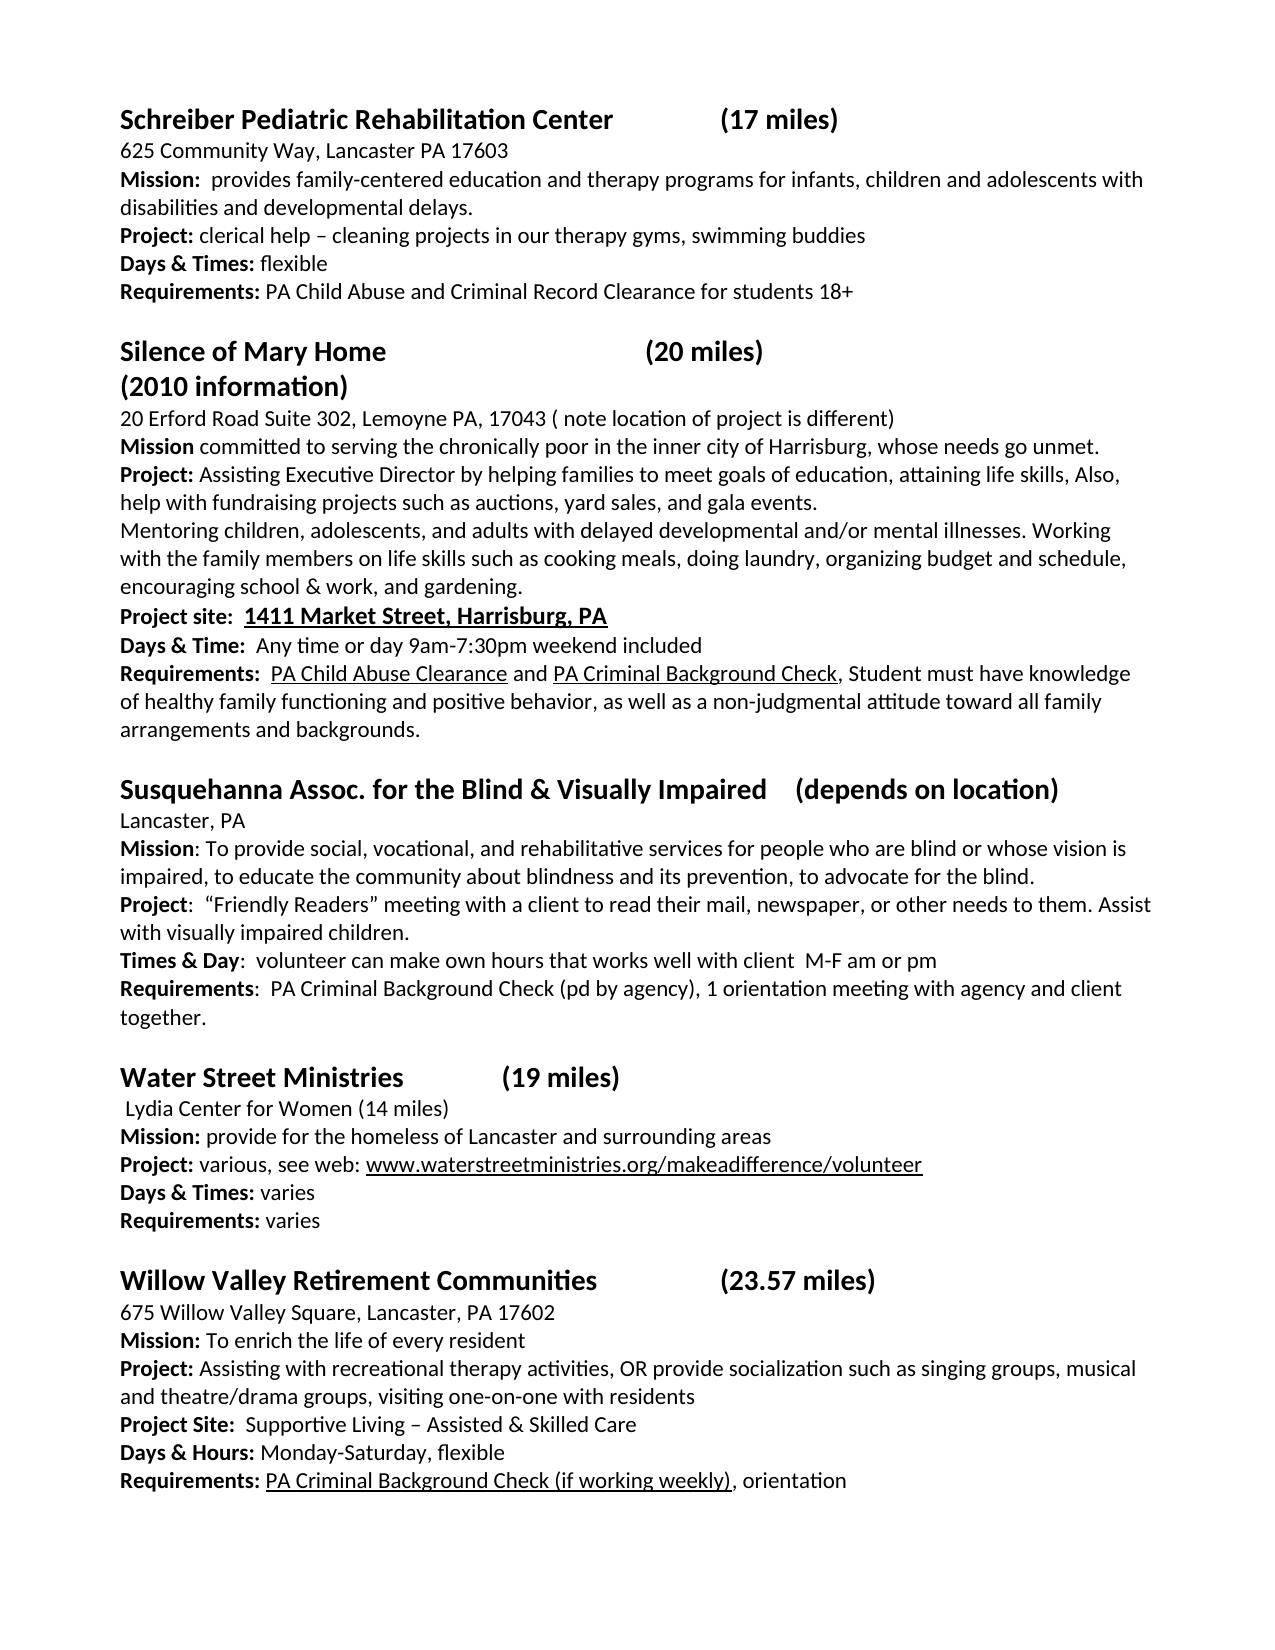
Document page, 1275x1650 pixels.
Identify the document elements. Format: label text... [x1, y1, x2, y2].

text Days & Time: Any time or day 9am-7:30pm weekend included [120, 631, 1155, 659]
text 675 Willow Valley Square, Lancaster, PA 17602 [120, 1298, 1155, 1326]
text Lydia Center for Women (14 miles) [120, 1094, 1155, 1122]
text Mission committed to serving the chronically poor in the inner city of Harrisburg, whose needs go unmet. [120, 432, 1155, 460]
text Days & Times: varies [120, 1178, 1155, 1206]
text Mission: provide for the homeless of Lancaster and surrounding areas [120, 1122, 1155, 1150]
text Susquehanna Assoc. for the Blind & Visually Impaired (depends on location) [120, 771, 1155, 806]
text Willow Valley Retirement Communities (23.57 miles) [120, 1262, 1155, 1298]
text Project: Assisting with recreational therapy activities, OR provide socialization such as singing groups, musical and theatre/drama groups, visiting one-on-one with residents [120, 1354, 1155, 1410]
text Project: “Friendly Readers” meeting with a client to read their mail, newspaper, or other needs to them. Assist with visually impaired children. [120, 891, 1155, 947]
text Project: Assisting Executive Director by helping families to meet goals of education, attaining life skills, Also, help with fundraising projects such as auctions, yard sales, and gala events. [120, 460, 1155, 516]
text Mission: provides family-centered education and therapy programs for infants, children and adolescents with disabilities and developmental delays. [120, 165, 1155, 221]
text Schreiber Pediatric Rehabilitation Center (17 miles) [120, 101, 1155, 137]
text Requirements: PA Criminal Background Check (pd by agency), 1 orientation meeting with agency and client together. [120, 974, 1155, 1031]
text Requirements: varies [120, 1206, 1155, 1234]
text Days & Hours: Monday-Saturday, flexible [120, 1438, 1155, 1466]
text (2010 information) [120, 368, 1155, 404]
text Requirements: PA Child Abuse and Criminal Record Clearance for students 18+ [120, 277, 1155, 305]
text Water Street Ministries (19 miles) [120, 1059, 1155, 1094]
text Project: various, see web: www.waterstreetministries.org/makeadifference/volunteer [120, 1150, 1155, 1178]
text Project Site: Supportive Living – Assisted & Skilled Care [120, 1410, 1155, 1438]
text Project site: 1411 Market Street, Harrisburg, PA [120, 600, 1155, 631]
text Times & Day: volunteer can make own hours that works well with client M-F am or pm [120, 947, 1155, 974]
text Requirements: PA Child Abuse Clearance and PA Criminal Background Check, Student must have knowledge of healthy family functioning and positive behavior, as well as a non-judgmental attitude toward all family arrangements and backgrounds. [120, 659, 1155, 743]
text Silence of Mary Home (20 miles) [120, 333, 1155, 368]
text 20 Erford Road Suite 302, Lemoyne PA, 17043 ( note location of project is different) [120, 404, 1155, 432]
text Requirements: PA Criminal Background Check (if working weekly), orientation [120, 1466, 1155, 1494]
text Mentoring children, adolescents, and adults with delayed developmental and/or mental illnesses. Working with the family members on life skills such as cooking meals, doing laundry, organizing budget and schedule, encouraging school & work, and gardening. [120, 516, 1155, 600]
text Project: clerical help – cleaning projects in our therapy gyms, swimming buddies [120, 221, 1155, 249]
text 625 Community Way, Lancaster PA 17603 [120, 137, 1155, 165]
text Mission: To enrich the life of every resident [120, 1326, 1155, 1354]
text Mission: To provide social, vocational, and rehabilitative services for people who are blind or whose vision is impaired, to educate the community about blindness and its prevention, to advocate for the blind. [120, 834, 1155, 891]
text Lancaster, PA [120, 806, 1155, 834]
text Days & Times: flexible [120, 249, 1155, 277]
